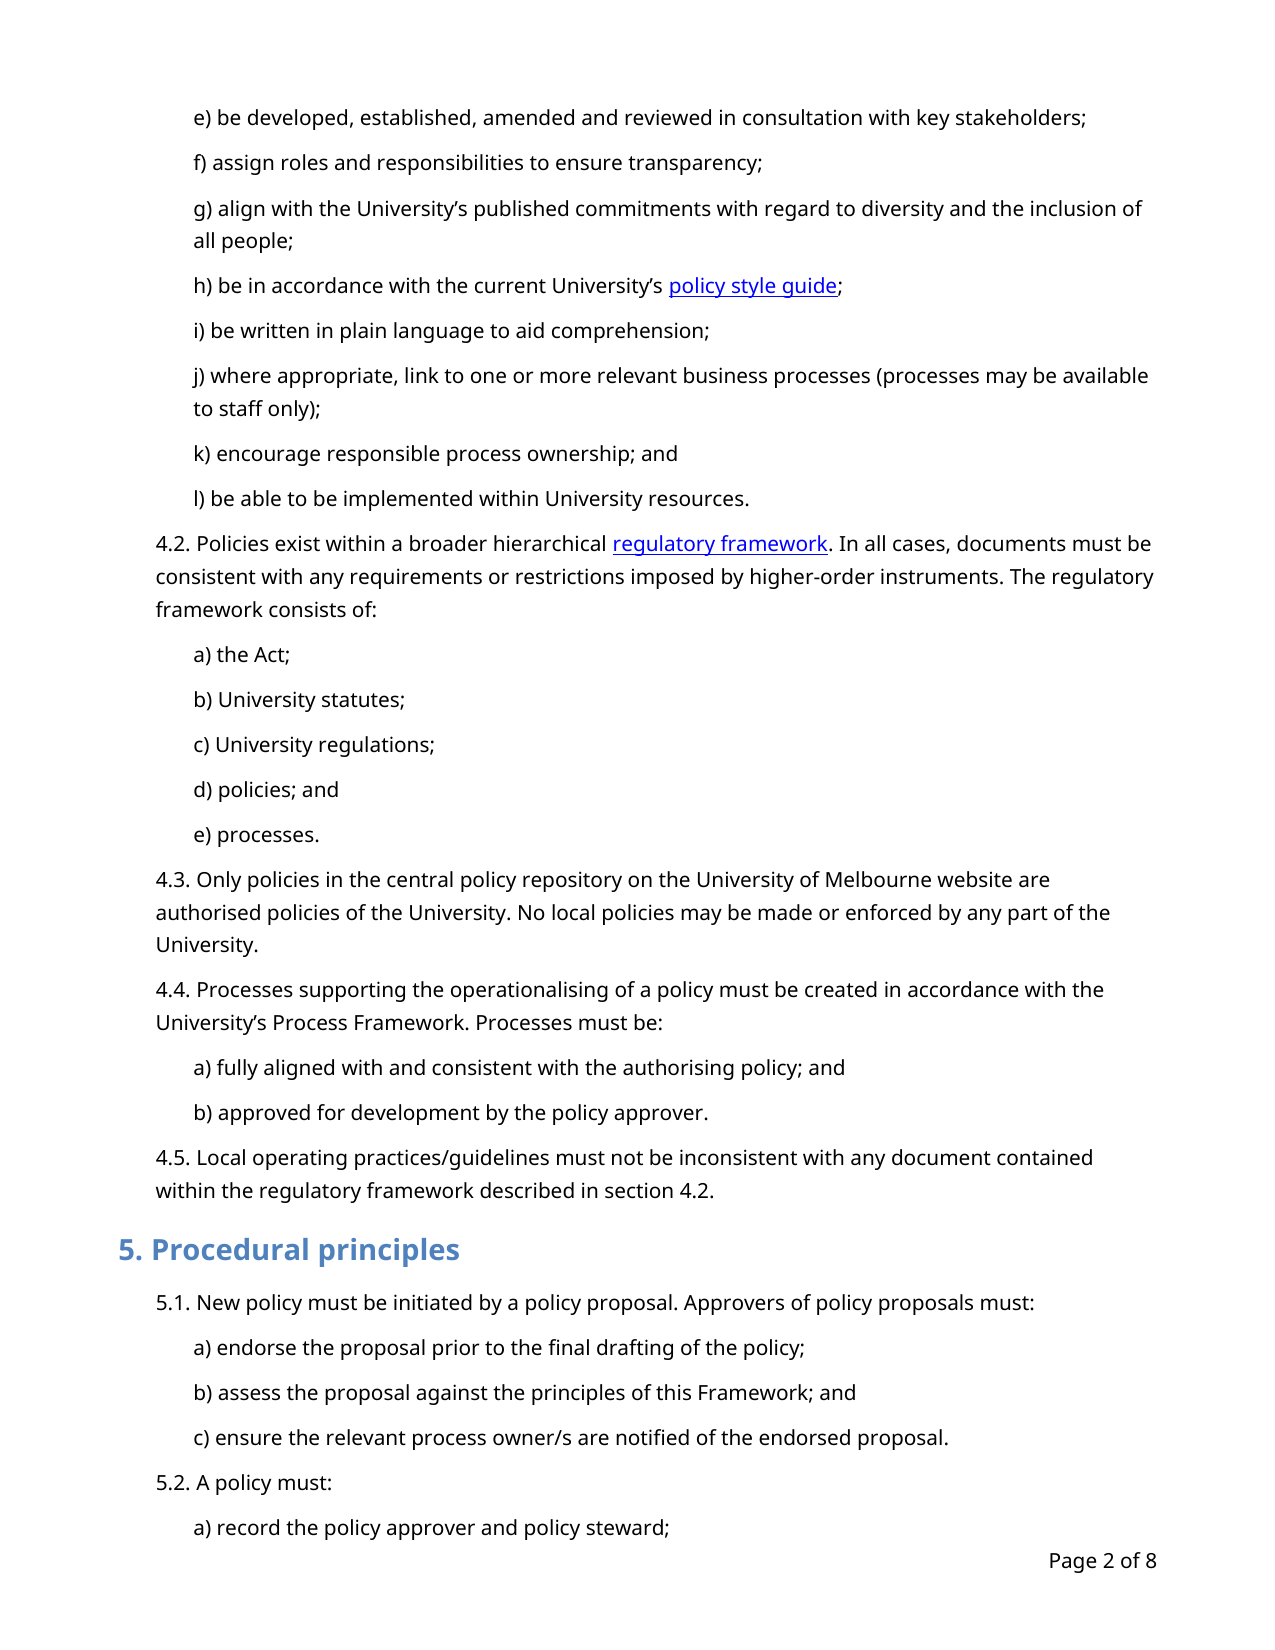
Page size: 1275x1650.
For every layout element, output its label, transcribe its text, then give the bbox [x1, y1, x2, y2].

list assess the proposal against the principles of this Framework; and [193, 1378, 1157, 1406]
list record the policy approver and policy steward; [193, 1513, 1157, 1542]
list encourage responsible process ownership; and [193, 439, 1157, 468]
list New policy must be initiated by a policy proposal. Approvers of policy proposals must: [155, 1288, 1157, 1316]
list University statutes; [193, 685, 1157, 713]
list be in accordance with the current University’s policy style guide; [193, 271, 1157, 300]
list policies; and [193, 775, 1157, 803]
list be developed, established, amended and reviewed in consultation with key stakeholders; [193, 103, 1157, 132]
list fully aligned with and consistent with the authorising policy; and [193, 1053, 1157, 1082]
list be able to be implemented within University resources. [193, 484, 1157, 513]
list Local operating practices/guidelines must not be inconsistent with any document contained within the regulatory framework described in section 4.2. [155, 1143, 1157, 1204]
list where appropriate, link to one or more relevant business processes (processes may be available to staff only); [193, 362, 1157, 423]
list University regulations; [193, 730, 1157, 758]
list A policy must: [155, 1468, 1157, 1497]
list align with the University’s published commitments with regard to diversity and the inclusion of all people; [193, 194, 1157, 255]
list Only policies in the central policy repository on the University of Melbourne website are authorised policies of the University. No local policies may be made or enforced by any part of the University. [155, 865, 1157, 959]
list assign roles and responsibilities to ensure transparency; [193, 148, 1157, 177]
list the Act; [193, 640, 1157, 668]
list ensure the relevant process owner/s are notified of the endorsed proposal. [193, 1423, 1157, 1451]
list approved for development by the policy approver. [193, 1098, 1157, 1127]
list be written in plain language to aid comprehension; [193, 316, 1157, 345]
list endorse the proposal prior to the final drafting of the policy; [193, 1333, 1157, 1361]
list Processes supporting the operationalising of a policy must be created in accordance with the University’s Process Framework. Processes must be: [155, 976, 1157, 1037]
list Policies exist within a broader hierarchical regulatory framework. In all cases, documents must be consistent with any requirements or restrictions imposed by higher-order instruments. The regulatory framework consists of: [155, 529, 1157, 623]
list processes. [193, 820, 1157, 849]
subtitle Procedural principles [118, 1229, 1157, 1269]
